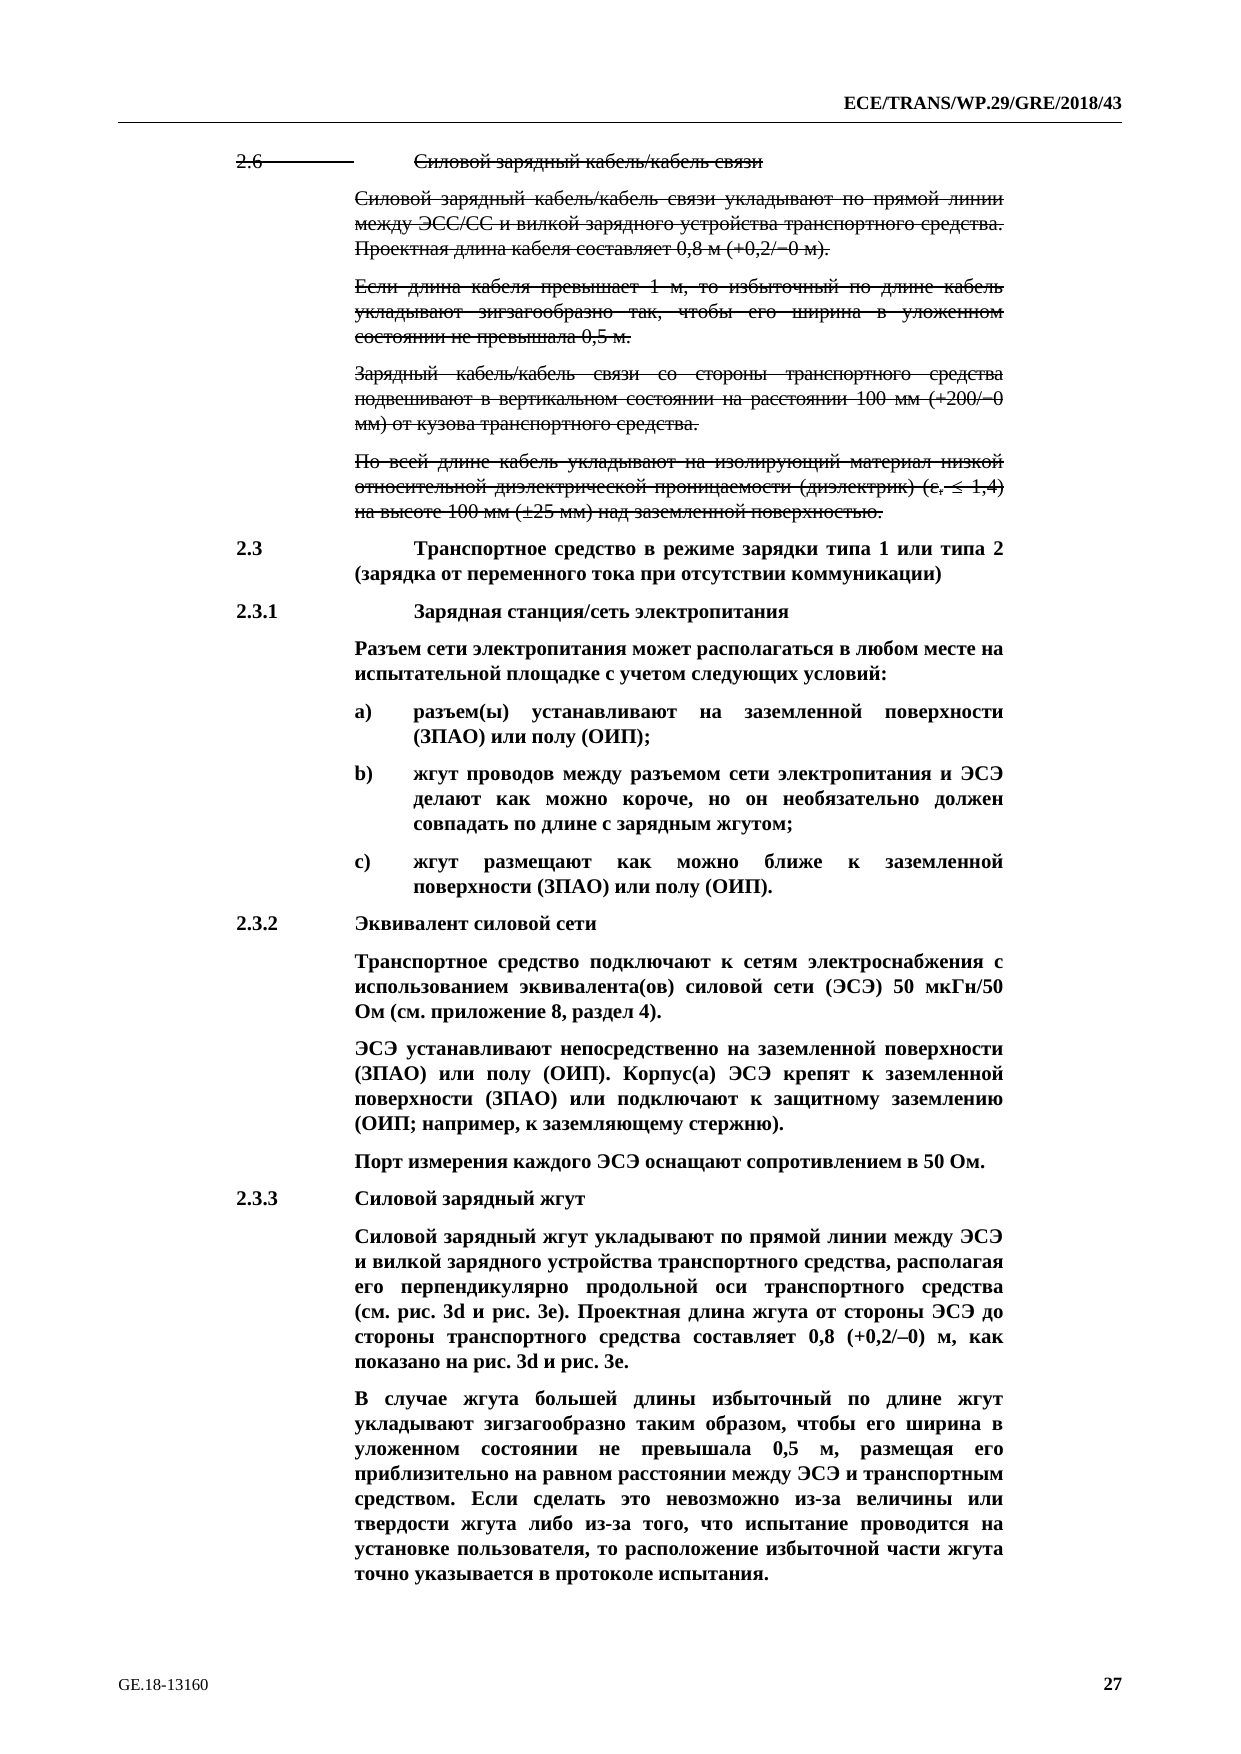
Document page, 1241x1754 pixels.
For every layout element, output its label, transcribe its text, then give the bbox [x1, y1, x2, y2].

text В случае жгута большей длины избыточный по длине жгут укладывают зигзагообразно таким образом, чтобы его ширина в уложенном состоянии не превышала 0,5 м, размещая его приблизительно на равном расстоянии между ЭСЭ и транспортным средством. Если сделать это невозможно из-за величины или твердости жгута либо из-за того, что испытание проводится на установке пользователя, то расположение избыточной части жгута точно указывается в протоколе испытания. [354, 1385, 1004, 1585]
text Зарядный кабель/кабель связи со стороны транспортного средства подвешивают в вертикальном состоянии на расстоянии 100 мм (+200/−0 мм) от кузова транспортного средства. [354, 360, 1004, 435]
text Силовой зарядный кабель/кабель связи укладывают по прямой линии между ЭСС/СС и вилкой зарядного устройства транспортного средства. Проектная длина кабеля составляет 0,8 м (+0,2/−0 м). [354, 225, 1004, 260]
text Силовой зарядный жгут укладывают по прямой линии между ЭСЭ и вилкой зарядного устройства транспортного средства, располагая его перпендикулярно продольной оси транспортного средства (см. рис. 3d и рис. 3e). Проектная длина жгута от стороны ЭСЭ до стороны транспортного средства составляет 0,8 (+0,2/–0) м, как показано на рис. 3d и рис. 3e. [354, 1223, 1004, 1373]
text Транспортное средство подключают к сетям электроснабжения с использованием эквивалента(ов) силовой сети (ЭСЭ) 50 мкГн/50 Ом (см. приложение 8, раздел 4). [354, 948, 1004, 1023]
text Силовой зарядный кабель/кабель связи укладывают по прямой линии между ЭСС/СС и вилкой зарядного устройства транспортного средства. Проектная длина кабеля составляет 0,8 м (+0,2/−0 м). [354, 200, 1004, 224]
text По всей длине кабель укладывают на изолирующий материал низкой относительной диэлектрической проницаемости (диэлектрик) (εr ≤ 1,4) на высоте 100 мм (±25 мм) над заземленной поверхностью. [354, 462, 1004, 523]
text 2.3.1 Зарядная станция/сеть электропитания [236, 598, 1004, 623]
text b) жгут проводов между разъемом сети электропитания и ЭСЭ делают как можно короче, но он необязательно должен совпадать по длине с зарядным жгутом; [354, 760, 1004, 835]
text с) жгут размещают как можно ближе к заземленной поверхности (ЗПАО) или полу (ОИП). [354, 848, 1004, 898]
text Разъем сети электропитания может располагаться в любом месте на испытательной площадке с учетом следующих условий: [354, 635, 1004, 685]
text Если длина кабеля превышает 1 м, то избыточный по длине кабель укладывают зигзагообразно так, чтобы его ширина в уложенном состоянии не превышала 0,5 м. [354, 312, 1004, 348]
text Порт измерения каждого ЭСЭ оснащают сопротивлением в 50 Ом. [354, 1148, 1004, 1173]
text Если длина кабеля превышает 1 м, то избыточный по длине кабель укладывают зигзагообразно так, чтобы его ширина в уложенном состоянии не превышала 0,5 м. [354, 287, 1004, 311]
text 2.3.3 Силовой зарядный жгут [236, 1185, 1004, 1210]
text a) разъем(ы) устанавливают на заземленной поверхности (ЗПАО) или полу (ОИП); [354, 698, 1004, 748]
text 2.3 Транспортное средство в режиме зарядки типа 1 или типа 2 (зарядка от переменного тока при отсутствии коммуникации) [236, 535, 1004, 585]
text ЭСЭ устанавливают непосредственно на заземленной поверхности (ЗПАО) или полу (ОИП). Корпус(а) ЭСЭ крепят к заземленной поверхности (ЗПАО) или подключают к защитному заземлению (ОИП; например, к заземляющему стержню). [354, 1035, 1004, 1135]
text 2.3.2 Эквивалент силовой сети [236, 910, 1004, 935]
text 2.6 Силовой зарядный кабель/кабель связи [236, 148, 1004, 173]
